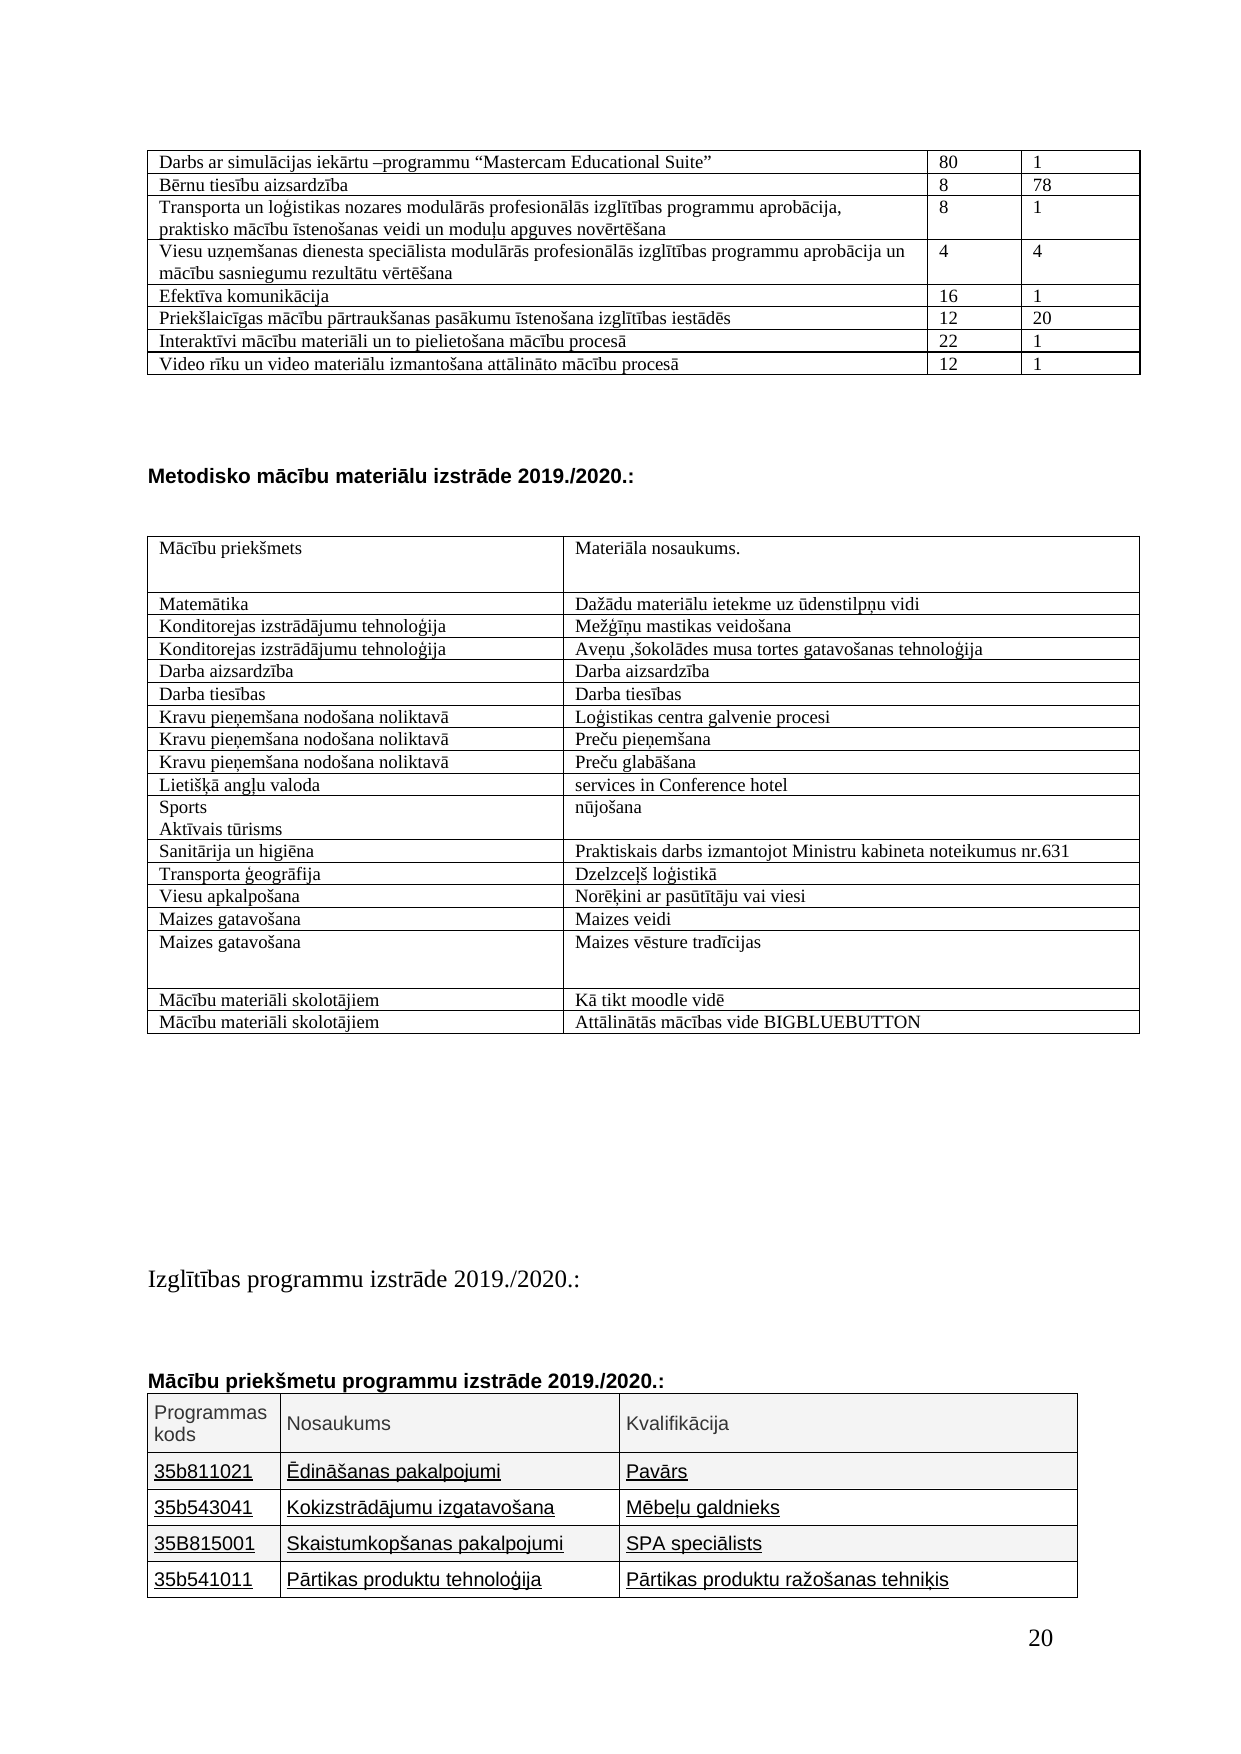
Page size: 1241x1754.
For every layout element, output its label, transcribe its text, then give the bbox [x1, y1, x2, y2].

table_cell Kravu pieņemšana nodošana noliktavā [148, 751, 563, 772]
table_cell 35B815001 [148, 1526, 280, 1561]
table_cell Dažādu materiālu ietekme uz ūdenstilpņu vidi [564, 593, 1139, 614]
table_cell 1 [1022, 330, 1139, 351]
table_cell 22 [928, 330, 1021, 351]
table_cell Darbs ar simulācijas iekārtu –programmu “Mastercam Educational Suite” [148, 151, 927, 173]
table_cell 16 [928, 285, 1021, 306]
table_cell Dzelzceļš loģistikā [564, 863, 1139, 884]
table_cell 35b543041 [148, 1490, 280, 1525]
table_cell 20 [1022, 307, 1139, 329]
table_cell Maizes veidi [564, 908, 1139, 929]
table_cell 12 [928, 307, 1021, 329]
table_cell Konditorejas izstrādājumu tehnoloģija [148, 638, 563, 659]
table_cell Viesu uzņemšanas dienesta speciālista modulārās profesionālās izglītības programmu aprobācija un mācību sasniegumu rezultātu vērtēšana [148, 240, 927, 283]
table_cell 1 [1022, 353, 1139, 374]
table_cell Ēdināšanas pakalpojumi [281, 1453, 619, 1488]
table_cell 78 [1022, 174, 1139, 195]
table_cell Sports Aktīvais tūrisms [148, 796, 563, 839]
table_cell SPA speciālists [620, 1526, 1077, 1561]
table_cell 8 [928, 174, 1021, 195]
table_cell 80 [928, 151, 1021, 173]
table_cell 12 [928, 353, 1021, 374]
table_cell Matemātika [148, 593, 563, 614]
table_cell Attālinātās mācības vide BIGBLUEBUTTON [564, 1011, 1139, 1033]
table_cell Mēbeļu galdnieks [620, 1490, 1077, 1525]
table_cell 35b811021 [148, 1453, 280, 1488]
table_cell 1 [1022, 151, 1139, 173]
table_cell Transporta ģeogrāfija [148, 863, 563, 884]
table_cell Mācību materiāli skolotājiem [148, 989, 563, 1010]
table_cell Loģistikas centra galvenie procesi [564, 706, 1139, 727]
text Izglītības programmu izstrāde 2019./2020.: [148, 1264, 1053, 1293]
table_cell Darba aizsardzība [564, 660, 1139, 682]
table_header Materiāla nosaukums. [564, 537, 1139, 592]
table_cell Norēķini ar pasūtītāju vai viesi [564, 885, 1139, 907]
table_cell 1 [1022, 196, 1139, 239]
table_cell Interaktīvi mācību materiāli un to pielietošana mācību procesā [148, 330, 927, 351]
table_cell Efektīva komunikācija [148, 285, 927, 306]
text Metodisko mācību materiālu izstrāde 2019./2020.: [148, 464, 1053, 488]
table_cell Preču pieņemšana [564, 728, 1139, 750]
table_cell Konditorejas izstrādājumu tehnoloģija [148, 615, 563, 637]
table_cell Maizes vēsture tradīcijas [564, 931, 1139, 988]
table_cell Mācību materiāli skolotājiem [148, 1011, 563, 1033]
table_cell Kā tikt moodle vidē [564, 989, 1139, 1010]
table_cell Pārtikas produktu ražošanas tehniķis [620, 1562, 1077, 1597]
table_cell Kokizstrādājumu izgatavošana [281, 1490, 619, 1525]
table_cell Viesu apkalpošana [148, 885, 563, 907]
table_header Kvalifikācija [620, 1394, 1077, 1452]
table_cell 35b541011 [148, 1562, 280, 1597]
table_cell Darba tiesības [148, 683, 563, 704]
table_cell Priekšlaicīgas mācību pārtraukšanas pasākumu īstenošana izglītības iestādēs [148, 307, 927, 329]
table_cell Maizes gatavošana [148, 931, 563, 988]
table_cell nūjošana [564, 796, 1139, 839]
table_cell Sanitārija un higiēna [148, 840, 563, 862]
table_cell Praktiskais darbs izmantojot Ministru kabineta noteikumus nr.631 [564, 840, 1139, 862]
table_cell Bērnu tiesību aizsardzība [148, 174, 927, 195]
table_cell Maizes gatavošana [148, 908, 563, 929]
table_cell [281, 1562, 619, 1597]
table_cell Video rīku un video materiālu izmantošana attālināto mācību procesā [148, 353, 927, 374]
table_cell Mežģīņu mastikas veidošana [564, 615, 1139, 637]
table_header Nosaukums [281, 1394, 619, 1452]
table_cell Kravu pieņemšana nodošana noliktavā [148, 706, 563, 727]
table_cell Pavārs [620, 1453, 1077, 1488]
table_cell services in Conference hotel [564, 774, 1139, 795]
table_cell 8 [928, 196, 1021, 239]
table_cell Kravu pieņemšana nodošana noliktavā [148, 728, 563, 750]
table_cell Darba aizsardzība [148, 660, 563, 682]
table_cell Skaistumkopšanas pakalpojumi [281, 1526, 619, 1561]
text Mācību priekšmetu programmu izstrāde 2019./2020.: [148, 1369, 1053, 1393]
table_cell Aveņu ,šokolādes musa tortes gatavošanas tehnoloģija [564, 638, 1139, 659]
table_cell 4 [1022, 240, 1139, 283]
table_header Mācību priekšmets [148, 537, 563, 592]
table_cell Lietišķā angļu valoda [148, 774, 563, 795]
table_cell 1 [1022, 285, 1139, 306]
table_cell Darba tiesības [564, 683, 1139, 704]
table_cell 4 [928, 240, 1021, 283]
table_cell Transporta un loģistikas nozares modulārās profesionālās izglītības programmu aprobācija, praktisko mācību īstenošanas veidi un moduļu apguves novērtēšana [148, 196, 927, 239]
table_cell Preču glabāšana [564, 751, 1139, 772]
table_header Programmas kods [148, 1394, 280, 1452]
